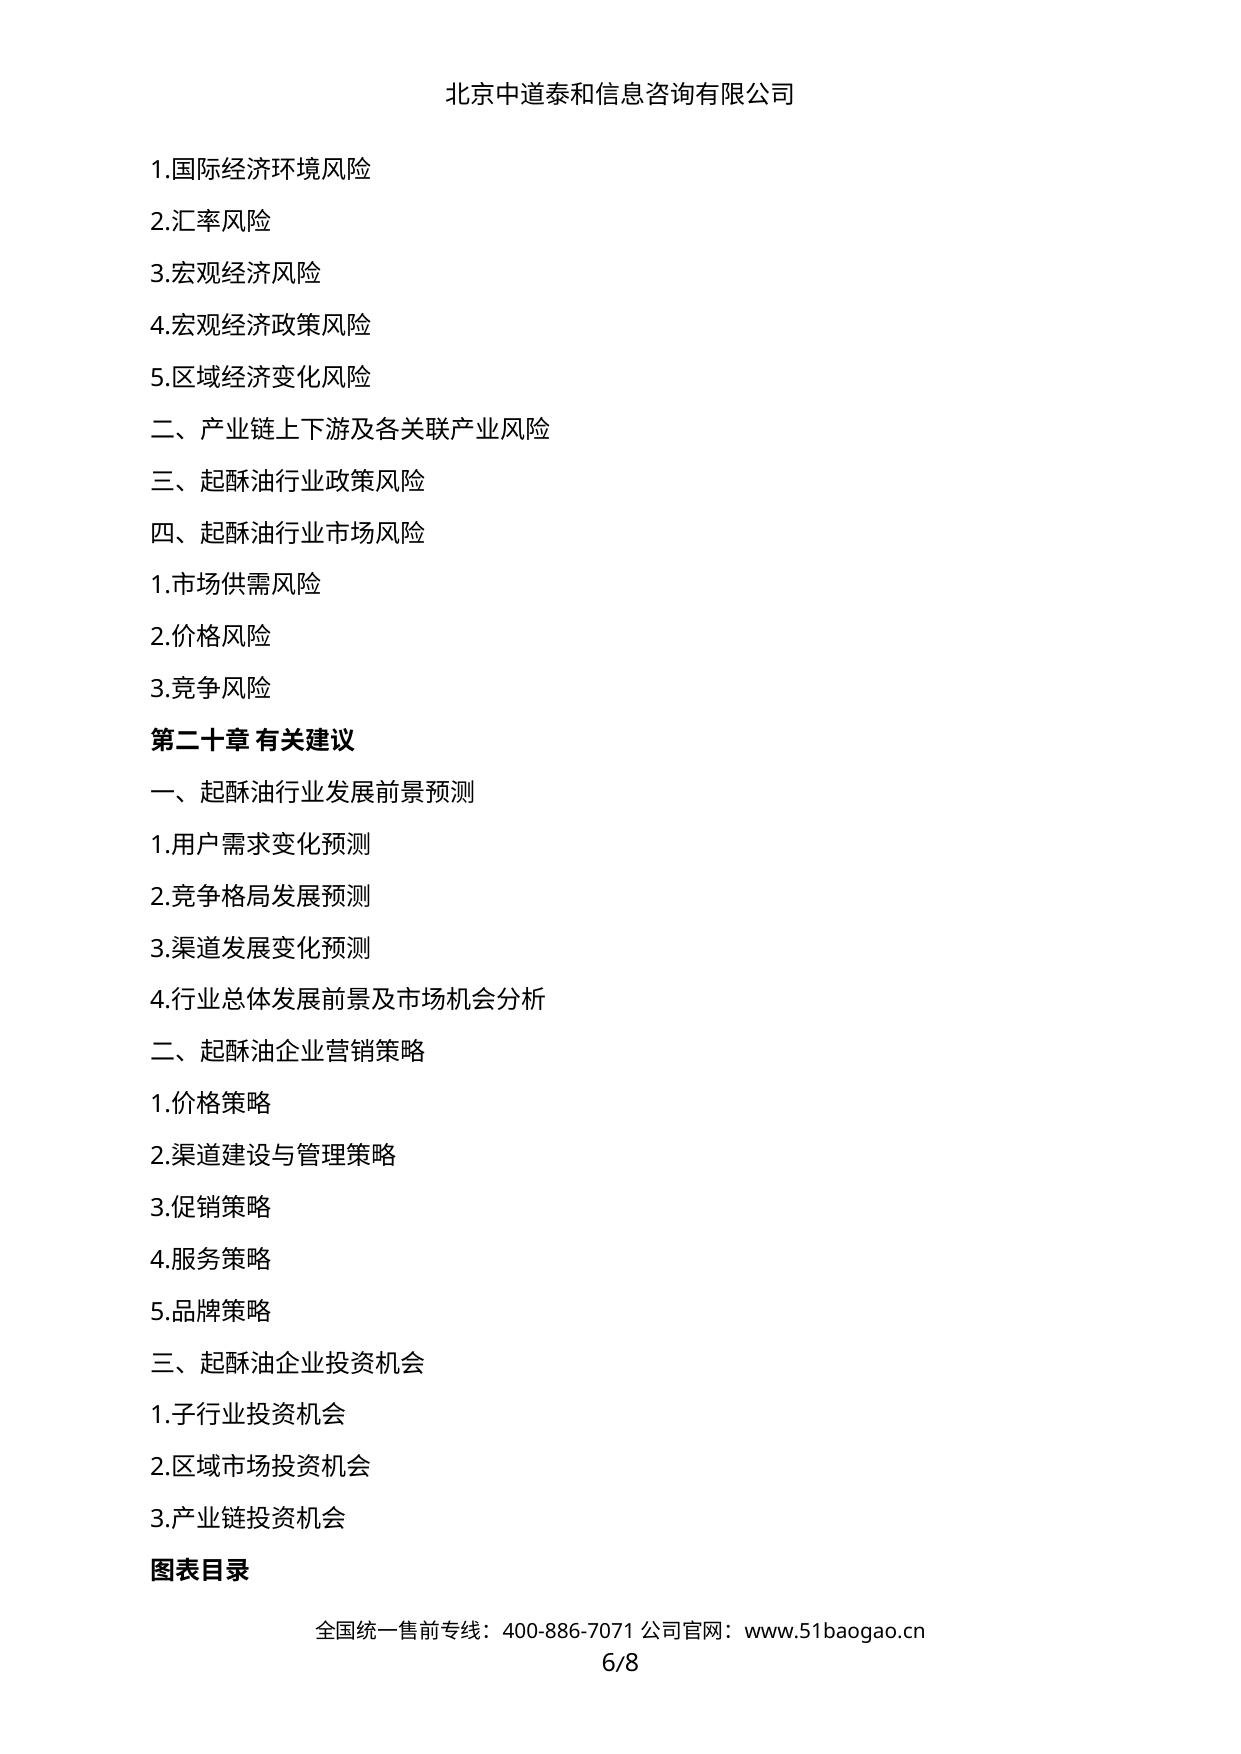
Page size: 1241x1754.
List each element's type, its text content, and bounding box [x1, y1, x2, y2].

text 3.宏观经济风险 [150, 254, 1090, 290]
text 1.国际经济环境风险 [150, 150, 1090, 186]
text 2.渠道建设与管理策略 [150, 1136, 1090, 1172]
text 图表目录 [150, 1551, 1090, 1587]
text 二、起酥油企业营销策略 [150, 1032, 1090, 1068]
text 3.产业链投资机会 [150, 1499, 1090, 1535]
text 2.汇率风险 [150, 202, 1090, 238]
text 3.竞争风险 [150, 669, 1090, 705]
text 5.品牌策略 [150, 1291, 1090, 1327]
text 2.竞争格局发展预测 [150, 876, 1090, 912]
text 第二十章 有关建议 [150, 721, 1090, 757]
text 4.服务策略 [150, 1239, 1090, 1276]
text 1.子行业投资机会 [150, 1395, 1090, 1431]
text 一、起酥油行业发展前景预测 [150, 772, 1090, 809]
text 3.促销策略 [150, 1187, 1090, 1224]
text 5.区域经济变化风险 [150, 357, 1090, 394]
text 四、起酥油行业市场风险 [150, 513, 1090, 549]
text 1.价格策略 [150, 1084, 1090, 1120]
text 2.区域市场投资机会 [150, 1447, 1090, 1483]
text 3.渠道发展变化预测 [150, 928, 1090, 964]
text 三、起酥油企业投资机会 [150, 1343, 1090, 1379]
text 4.宏观经济政策风险 [150, 306, 1090, 342]
text 三、起酥油行业政策风险 [150, 461, 1090, 497]
text 1.市场供需风险 [150, 565, 1090, 601]
text 1.用户需求变化预测 [150, 824, 1090, 861]
text 4.行业总体发展前景及市场机会分析 [150, 980, 1090, 1016]
text 2.价格风险 [150, 617, 1090, 653]
text 二、产业链上下游及各关联产业风险 [150, 409, 1090, 446]
